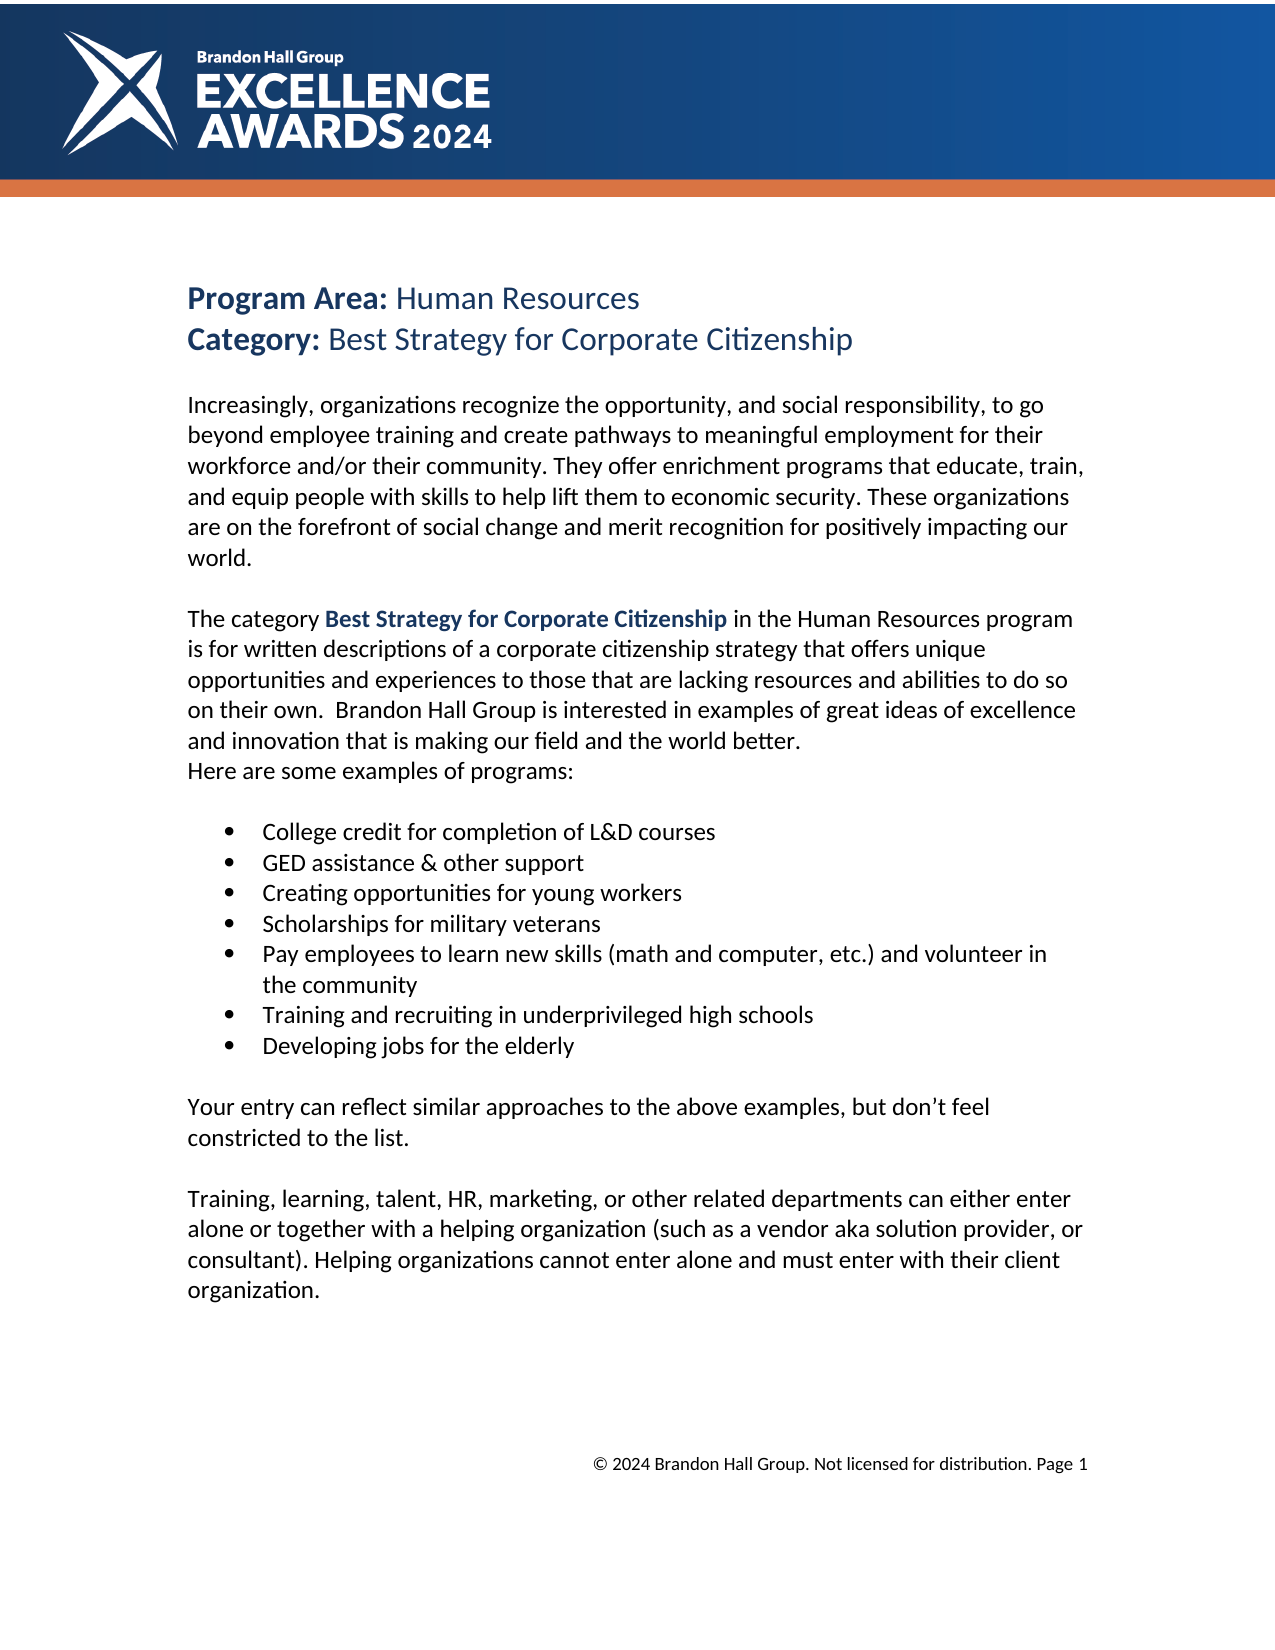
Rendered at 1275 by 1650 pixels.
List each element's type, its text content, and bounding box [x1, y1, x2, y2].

text Training, learning, talent, HR, marketing, or other related departments can either enter alone or together with a helping organization (such as a vendor aka solution provider, or consultant). Helping organizations cannot enter alone and must enter with their client organization. [187, 1183, 1087, 1305]
text Category: Best Strategy for Corporate Citizenship [187, 318, 1087, 359]
list Developing jobs for the elderly [225, 1030, 1087, 1061]
list Creating opportunities for young workers [225, 877, 1087, 908]
list GED assistance & other support [225, 847, 1087, 877]
picture [0, 4, 1275, 197]
text Here are some examples of programs: [187, 755, 1087, 786]
list Pay employees to learn new skills (math and computer, etc.) and volunteer in the community [225, 938, 1087, 999]
text Your entry can reflect similar approaches to the above examples, but don’t feel constricted to the list. [187, 1091, 1087, 1152]
list Scholarships for military veterans [225, 908, 1087, 938]
text Program Area: Human Resources [187, 277, 1087, 318]
text The category Best Strategy for Corporate Citizenship in the Human Resources program is for written descriptions of a corporate citizenship strategy that offers unique opportunities and experiences to those that are lacking resources and abilities to do so on their own. Brandon Hall Group is interested in examples of great ideas of excellence and innovation that is making our field and the world better. [187, 603, 1087, 755]
text Increasingly, organizations recognize the opportunity, and social responsibility, to go beyond employee training and create pathways to meaningful employment for their workforce and/or their community. They offer enrichment programs that educate, train, and equip people with skills to help lift them to economic security. These organizations are on the forefront of social change and merit recognition for positively impacting our world. [187, 389, 1087, 572]
list Training and recruiting in underprivileged high schools [225, 999, 1087, 1030]
list College credit for completion of L&D courses [225, 816, 1087, 847]
